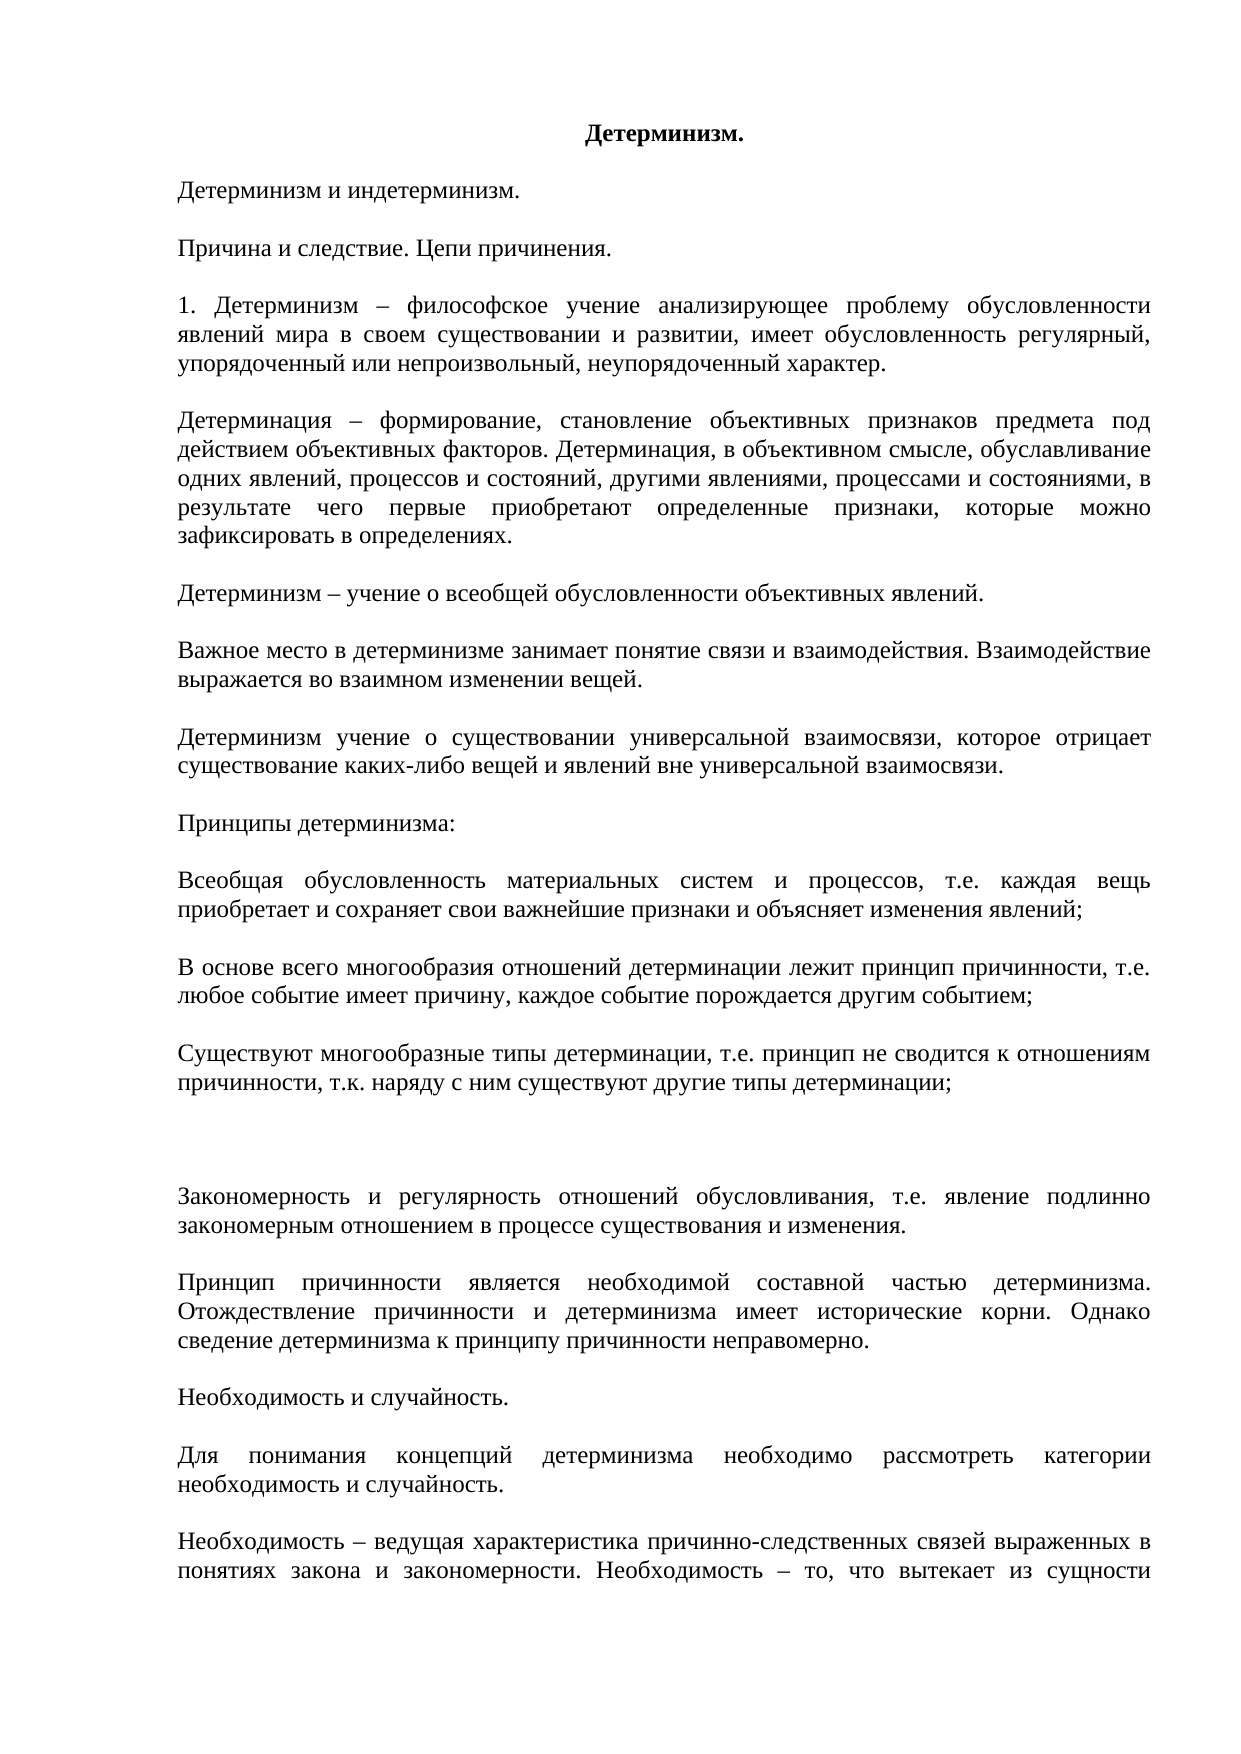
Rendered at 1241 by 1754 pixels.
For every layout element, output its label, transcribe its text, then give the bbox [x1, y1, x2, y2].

text В основе всего многообразия отношений детерминации лежит принцип причинности, т.е. любое событие имеет причину, каждое событие порождается другим событием; [177, 952, 1152, 1009]
text Детерминизм – учение о всеобщей обусловленности объективных явлений. [177, 578, 1152, 607]
text Принципы детерминизма: [177, 808, 1152, 837]
text Всеобщая обусловленность материальных систем и процессов, т.е. каждая вещь приобретает и сохраняет свои важнейшие признаки и объясняет изменения явлений; [177, 866, 1152, 923]
text Детерминизм и индетерминизм. [177, 176, 1152, 204]
text Для понимания концепций детерминизма необходимо рассмотреть категории необходимость и случайность. [177, 1440, 1152, 1497]
text Необходимость и случайность. [177, 1382, 1152, 1411]
text Причина и следствие. Цепи причинения. [177, 233, 1152, 262]
text Детерминизм учение о существовании универсальной взаимосвязи, которое отрицает существование каких-либо вещей и явлений вне универсальной взаимосвязи. [177, 722, 1152, 779]
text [177, 1526, 1152, 1584]
text Закономерность и регулярность отношений обусловливания, т.е. явление подлинно закономерным отношением в процессе существования и изменения. [177, 1181, 1152, 1239]
text Принцип причинности является необходимой составной частью детерминизма. Отождествление причинности и детерминизма имеет исторические корни. Однако сведение детерминизма к принципу причинности неправомерно. [177, 1267, 1152, 1354]
text Важное место в детерминизме занимает понятие связи и взаимодействия. Взаимодействие выражается во взаимном изменении вещей. [177, 636, 1152, 693]
text 1. Детерминизм – философское учение анализирующее проблему обусловленности явлений мира в своем существовании и развитии, имеет обусловленность регулярный, упорядоченный или непроизвольный, неупорядоченный характер. [177, 291, 1152, 377]
text Детерминизм. [177, 118, 1152, 147]
text Существуют многообразные типы детерминации, т.е. принцип не сводится к отношениям причинности, т.к. наряду с ним существуют другие типы детерминации; [177, 1038, 1152, 1096]
text Детерминация – формирование, становление объективных признаков предмета под действием объективных факторов. Детерминация, в объективном смысле, обуславливание одних явлений, процессов и состояний, другими явлениями, процессами и состояниями, в результате чего первые приобретают определенные признаки, которые можно зафиксировать в определениях. [177, 406, 1152, 549]
